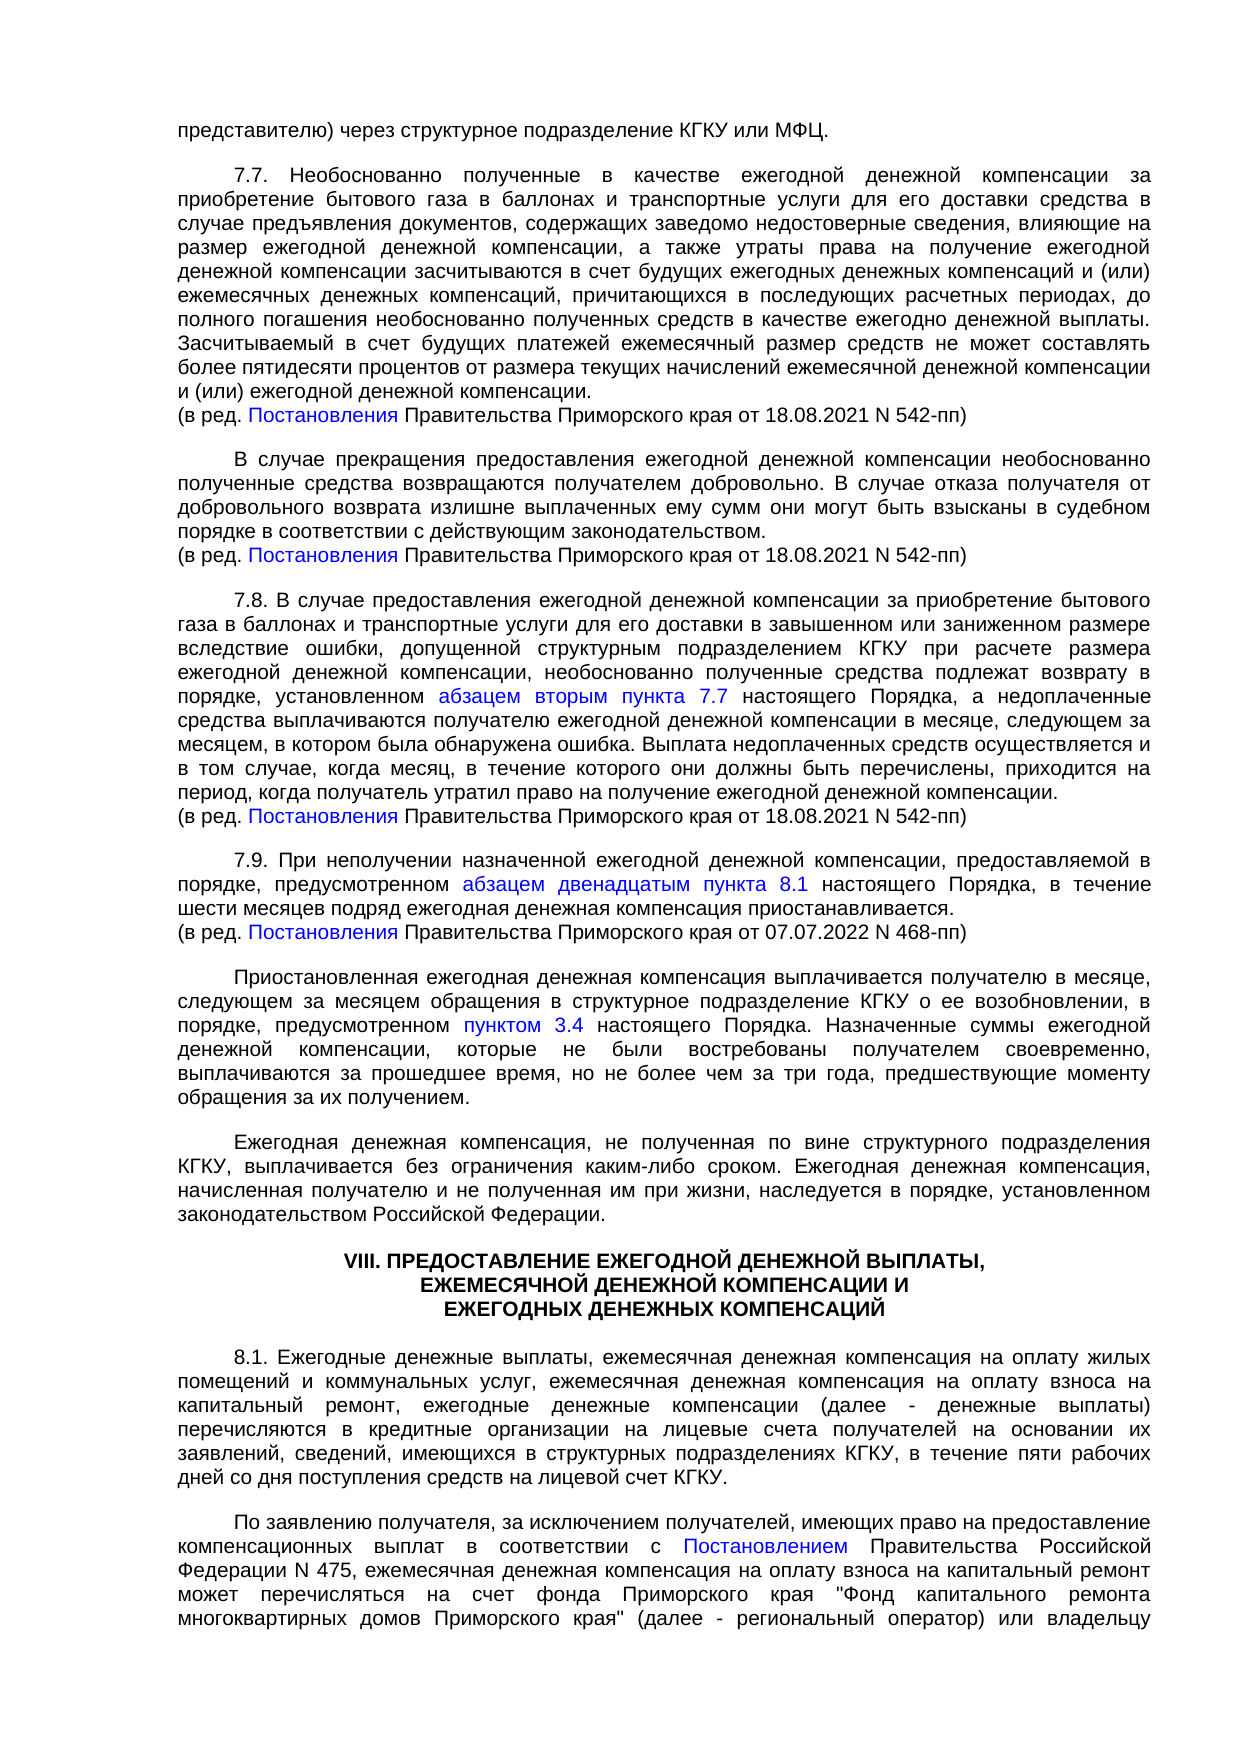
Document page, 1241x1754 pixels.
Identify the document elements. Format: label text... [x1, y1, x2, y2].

text (в ред. Постановления Правительства Приморского края от 18.08.2021 N 542-пп) [177, 402, 1152, 426]
text Приостановленная ежегодная денежная компенсация выплачивается получателю в месяце, следующем за месяцем обращения в структурное подразделение КГКУ о ее возобновлении, в порядке, предусмотренном пунктом 3.4 настоящего Порядка. Назначенные суммы ежегодной денежной компенсации, которые не были востребованы получателем своевременно, выплачиваются за прошедшее время, но не более чем за три года, предшествующие моменту обращения за их получением. [177, 965, 1152, 1109]
text 7.7. Необоснованно полученные в качестве ежегодной денежной компенсации за приобретение бытового газа в баллонах и транспортные услуги для его доставки средства в случае предъявления документов, содержащих заведомо недостоверные сведения, влияющие на размер ежегодной денежной компенсации, а также утраты права на получение ежегодной денежной компенсации засчитываются в счет будущих ежегодных денежных компенсаций и (или) ежемесячных денежных компенсаций, причитающихся в последующих расчетных периодах, до полного погашения необоснованно полученных средств в качестве ежегодно денежной выплаты. Засчитываемый в счет будущих платежей ежемесячный размер средств не может составлять более пятидесяти процентов от размера текущих начислений ежемесячной денежной компенсации и (или) ежегодной денежной компенсации. [177, 163, 1152, 402]
title VIII. ПРЕДОСТАВЛЕНИЕ ЕЖЕГОДНОЙ ДЕНЕЖНОЙ ВЫПЛАТЫ, [177, 1249, 1152, 1273]
text Ежегодная денежная компенсация, не полученная по вине структурного подразделения КГКУ, выплачивается без ограничения каким-либо сроком. Ежегодная денежная компенсация, начисленная получателю и не полученная им при жизни, наследуется в порядке, установленном законодательством Российской Федерации. [177, 1129, 1152, 1225]
text (в ред. Постановления Правительства Приморского края от 18.08.2021 N 542-пп) [177, 543, 1152, 567]
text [177, 118, 1152, 142]
text 7.8. В случае предоставления ежегодной денежной компенсации за приобретение бытового газа в баллонах и транспортные услуги для его доставки в завышенном или заниженном размере вследствие ошибки, допущенной структурным подразделением КГКУ при расчете размера ежегодной денежной компенсации, необоснованно полученные средства подлежат возврату в порядке, установленном абзацем вторым пункта 7.7 настоящего Порядка, а недоплаченные средства выплачиваются получателю ежегодной денежной компенсации в месяце, следующем за месяцем, в котором была обнаружена ошибка. Выплата недоплаченных средств осуществляется и в том случае, когда месяц, в течение которого они должны быть перечислены, приходится на период, когда получатель утратил право на получение ежегодной денежной компенсации. [177, 588, 1152, 803]
title ЕЖЕГОДНЫХ ДЕНЕЖНЫХ КОМПЕНСАЦИЙ [177, 1297, 1152, 1321]
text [177, 1510, 1152, 1629]
text 7.9. При неполучении назначенной ежегодной денежной компенсации, предоставляемой в порядке, предусмотренном абзацем двенадцатым пункта 8.1 настоящего Порядка, в течение шести месяцев подряд ежегодная денежная компенсация приостанавливается. [177, 848, 1152, 920]
text В случае прекращения предоставления ежегодной денежной компенсации необоснованно полученные средства возвращаются получателем добровольно. В случае отказа получателя от добровольного возврата излишне выплаченных ему сумм они могут быть взысканы в судебном порядке в соответствии с действующим законодательством. [177, 447, 1152, 543]
text (в ред. Постановления Правительства Приморского края от 18.08.2021 N 542-пп) [177, 803, 1152, 827]
title ЕЖЕМЕСЯЧНОЙ ДЕНЕЖНОЙ КОМПЕНСАЦИИ И [177, 1273, 1152, 1297]
text (в ред. Постановления Правительства Приморского края от 07.07.2022 N 468-пп) [177, 920, 1152, 944]
text 8.1. Ежегодные денежные выплаты, ежемесячная денежная компенсация на оплату жилых помещений и коммунальных услуг, ежемесячная денежная компенсация на оплату взноса на капитальный ремонт, ежегодные денежные компенсации (далее - денежные выплаты) перечисляются в кредитные организации на лицевые счета получателей на основании их заявлений, сведений, имеющихся в структурных подразделениях КГКУ, в течение пяти рабочих дней со дня поступления средств на лицевой счет КГКУ. [177, 1345, 1152, 1489]
